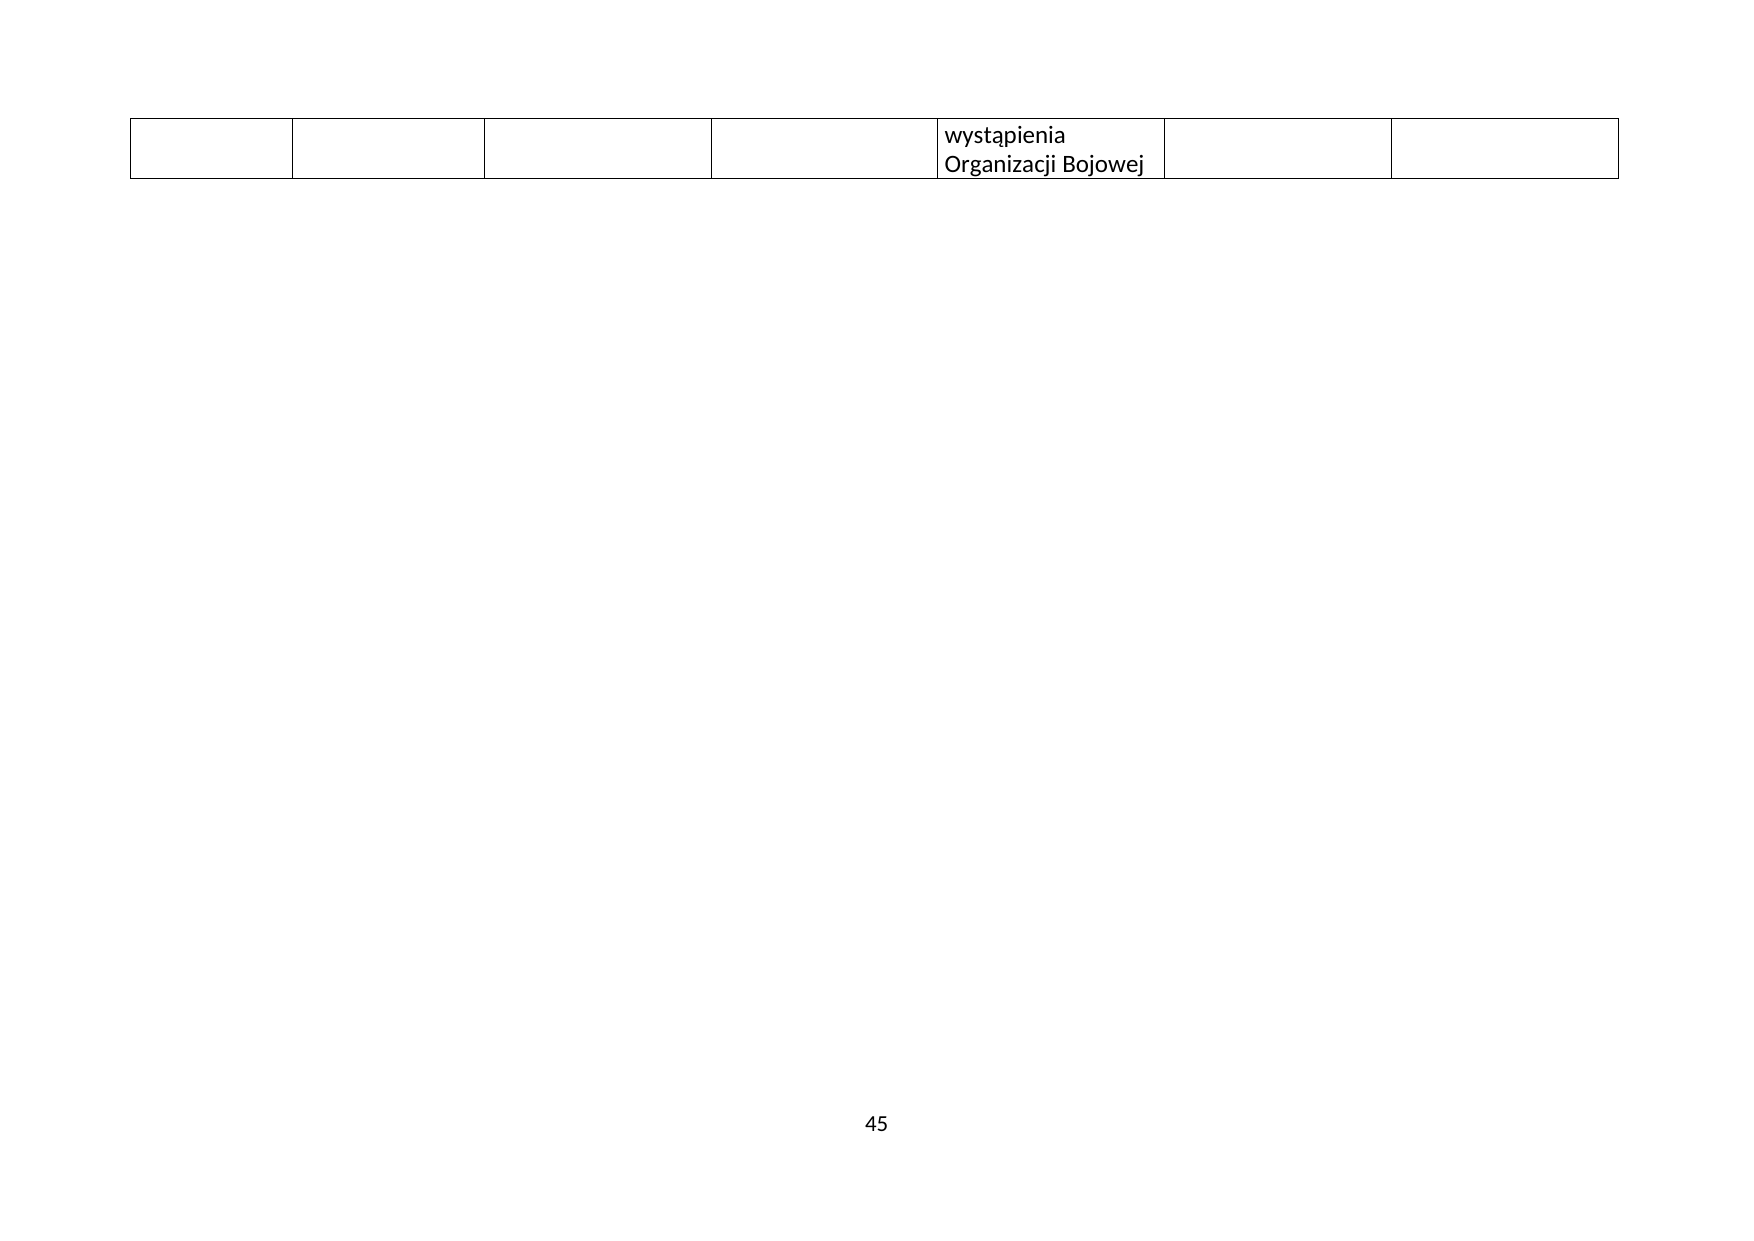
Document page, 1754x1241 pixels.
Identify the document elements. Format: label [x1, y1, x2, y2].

table_cell [1392, 119, 1618, 178]
table_cell [712, 119, 937, 178]
table_cell [131, 119, 292, 178]
table_cell [938, 119, 1164, 178]
table_cell [293, 119, 484, 178]
table_cell [1165, 119, 1391, 178]
table_cell [485, 119, 711, 178]
